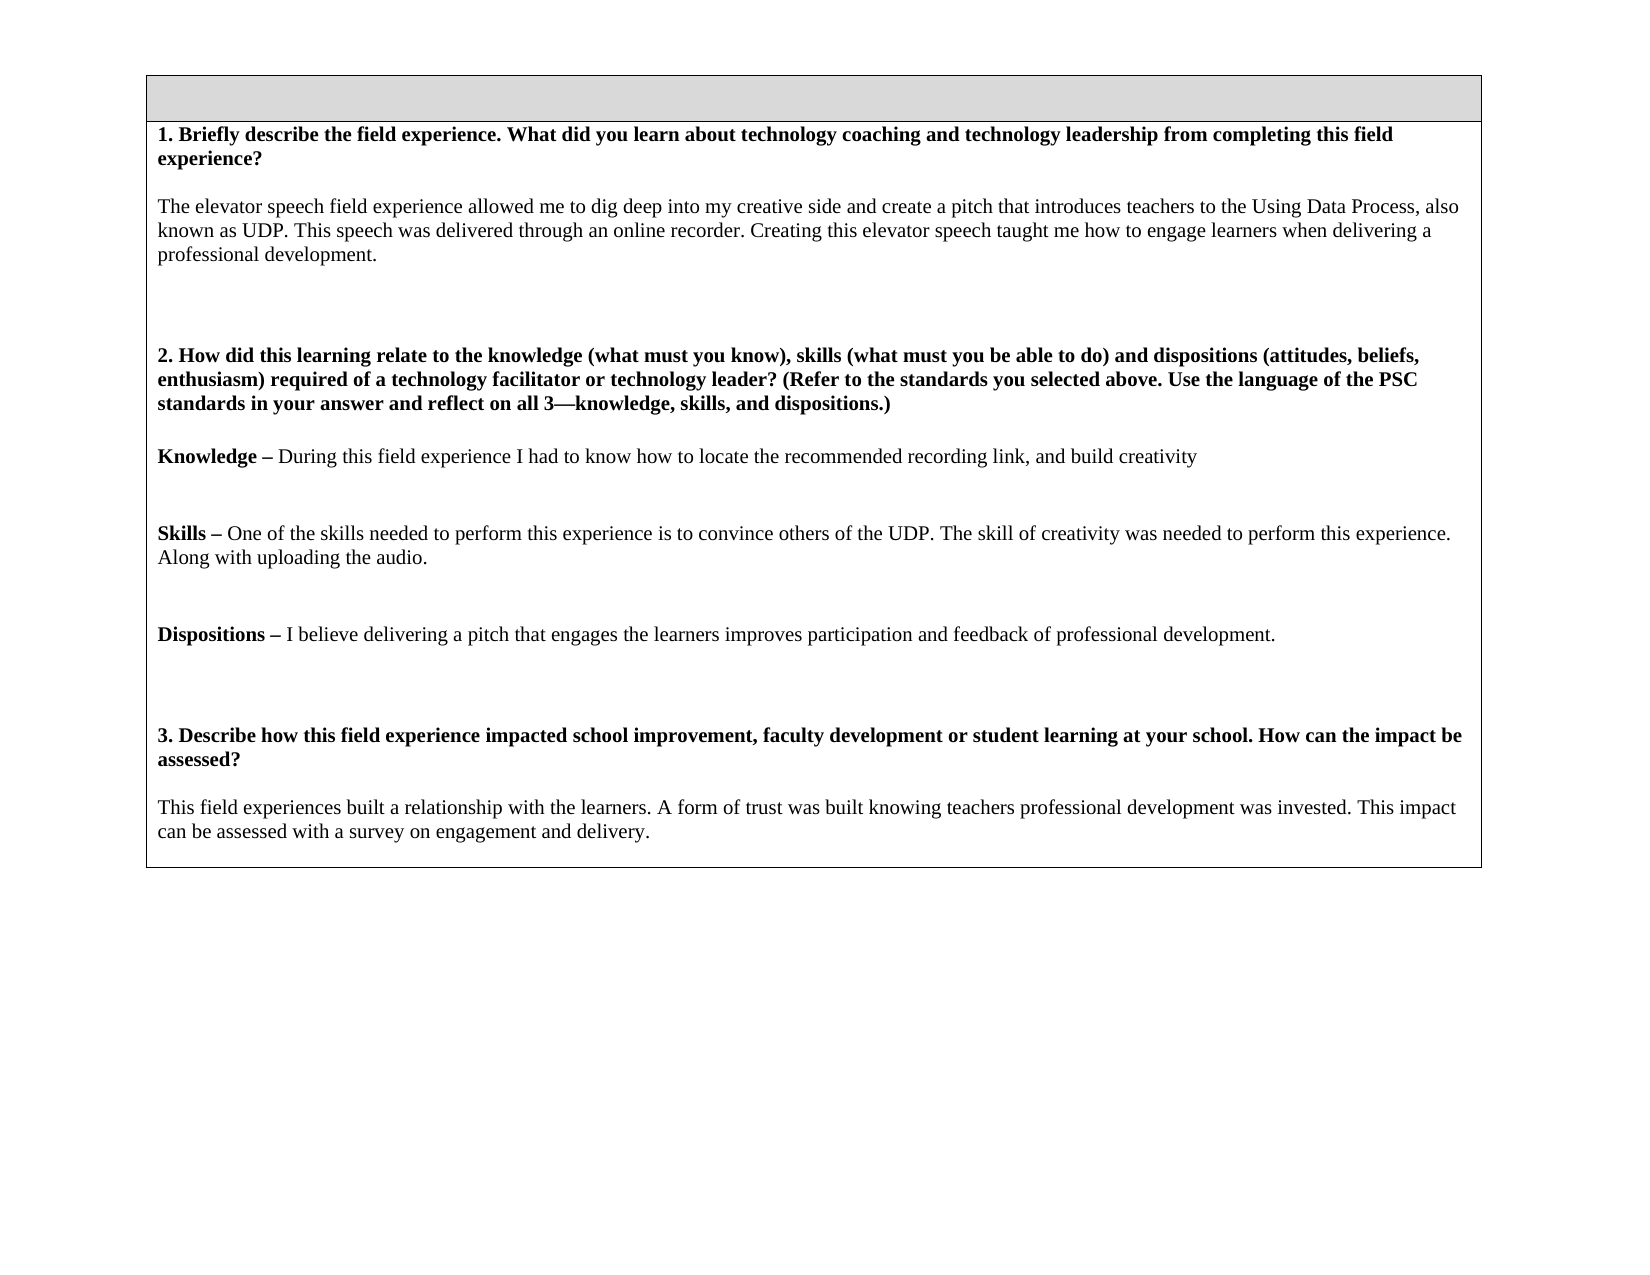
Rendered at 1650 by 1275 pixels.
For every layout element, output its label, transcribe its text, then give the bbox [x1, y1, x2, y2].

table_cell [147, 76, 1481, 121]
table_cell 1. Briefly describe the field experience. What did you learn about technology coaching and technology leadership from completing this field experience? The elevator speech field experience allowed me to dig deep into my creative side and create a pitch that introduces teachers to the Using Data Process, also known as UDP. This speech was delivered through an online recorder. Creating this elevator speech taught me how to engage learners when delivering a professional development. 2. How did this learning relate to the knowledge (what must you know), skills (what must you be able to do) and dispositions (attitudes, beliefs, enthusiasm) required of a technology facilitator or technology leader? (Refer to the standards you selected above. Use the language of the PSC standards in your answer and reflect on all 3—knowledge, skills, and dispositions.) Knowledge – During this field experience I had to know how to locate the recommended recording link, and build creativity Skills – One of the skills needed to perform this experience is to convince others of the UDP. The skill of creativity was needed to perform this experience. Along with uploading the audio. Dispositions – I believe delivering a pitch that engages the learners improves participation and feedback of professional development. 3. Describe how this field experience impacted school improvement, faculty development or student learning at your school. How can the impact be assessed? This field experiences built a relationship with the learners. A form of trust was built knowing teachers professional development was invested. This impact can be assessed with a survey on engagement and delivery. [147, 122, 1481, 867]
